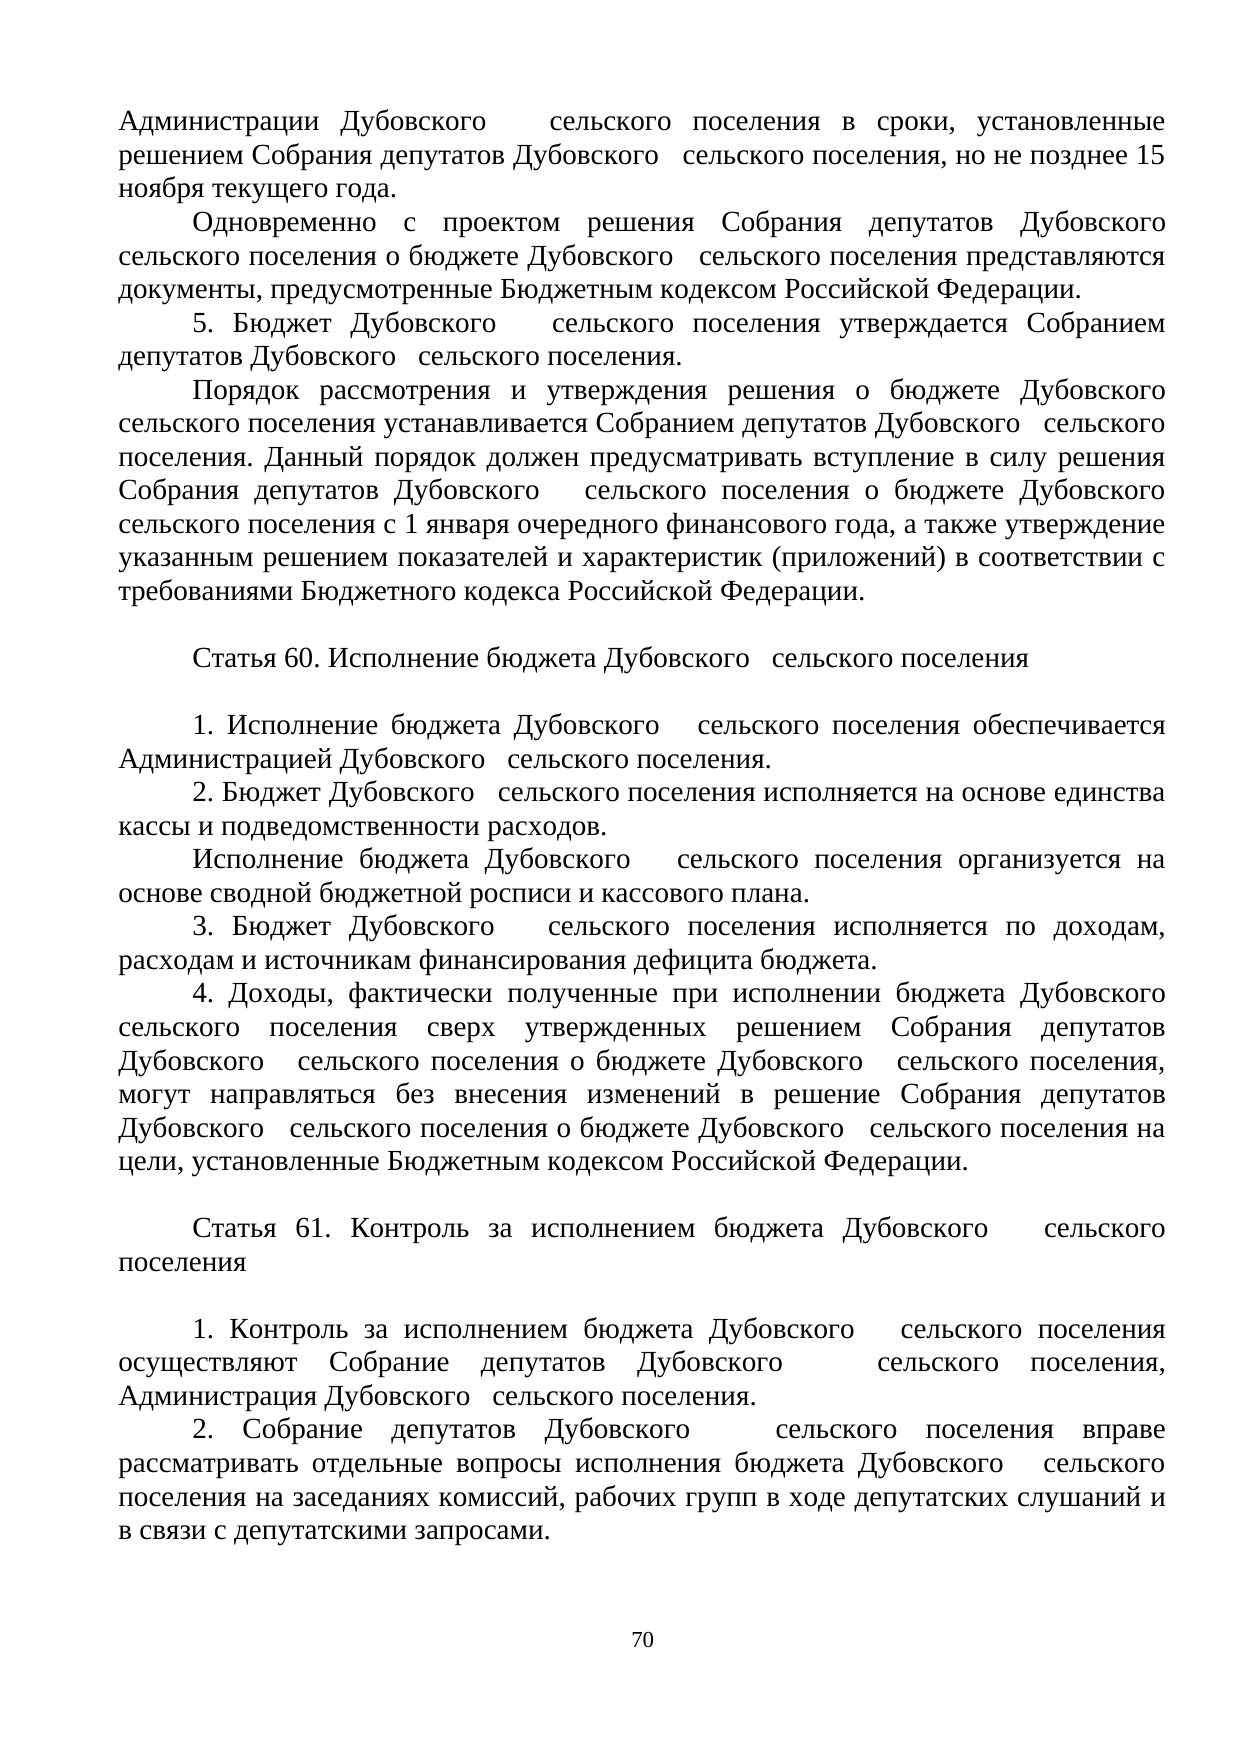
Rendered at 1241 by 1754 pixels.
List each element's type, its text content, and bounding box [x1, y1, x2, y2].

text 2. Собрание депутатов Дубовского сельского поселения вправе рассматривать отдельные вопросы исполнения бюджета Дубовского сельского поселения на заседаниях комиссий, рабочих групп в ходе депутатских слушаний и в связи с депутатскими запросами. [118, 1412, 1167, 1546]
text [118, 103, 1167, 204]
text Одновременно с проектом решения Собрания депутатов Дубовского сельского поселения о бюджете Дубовского сельского поселения представляются документы, предусмотренные Бюджетным кодексом Российской Федерации. [118, 204, 1167, 305]
text Порядок рассмотрения и утверждения решения о бюджете Дубовского сельского поселения устанавливается Собранием депутатов Дубовского сельского поселения. Данный порядок должен предусматривать вступление в силу решения Собрания депутатов Дубовского сельского поселения о бюджете Дубовского сельского поселения с 1 января очередного финансового года, а также утверждение указанным решением показателей и характеристик (приложений) в соответствии с требованиями Бюджетного кодекса Российской Федерации. [118, 372, 1167, 607]
text 1. Исполнение бюджета Дубовского сельского поселения обеспечивается Администрацией Дубовского сельского поселения. [118, 707, 1167, 774]
text 2. Бюджет Дубовского сельского поселения исполняется на основе единства кассы и подведомственности расходов. [118, 774, 1167, 841]
text 3. Бюджет Дубовского сельского поселения исполняется по доходам, расходам и источникам финансирования дефицита бюджета. [118, 908, 1167, 976]
text Исполнение бюджета Дубовского сельского поселения организуется на основе сводной бюджетной росписи и кассового плана. [118, 841, 1167, 908]
text Статья 61. Контроль за исполнением бюджета Дубовского сельского поселения [118, 1210, 1167, 1277]
text 5. Бюджет Дубовского сельского поселения утверждается Собранием депутатов Дубовского сельского поселения. [118, 305, 1167, 372]
text 1. Контроль за исполнением бюджета Дубовского сельского поселения осуществляют Собрание депутатов Дубовского сельского поселения, Администрация Дубовского сельского поселения. [118, 1311, 1167, 1412]
text 4. Доходы, фактически полученные при исполнении бюджета Дубовского сельского поселения сверх утвержденных решением Собрания депутатов Дубовского сельского поселения о бюджете Дубовского сельского поселения, могут направляться без внесения изменений в решение Собрания депутатов Дубовского сельского поселения о бюджете Дубовского сельского поселения на цели, установленные Бюджетным кодексом Российской Федерации. [118, 976, 1167, 1177]
text Статья 60. Исполнение бюджета Дубовского сельского поселения [118, 640, 1167, 674]
